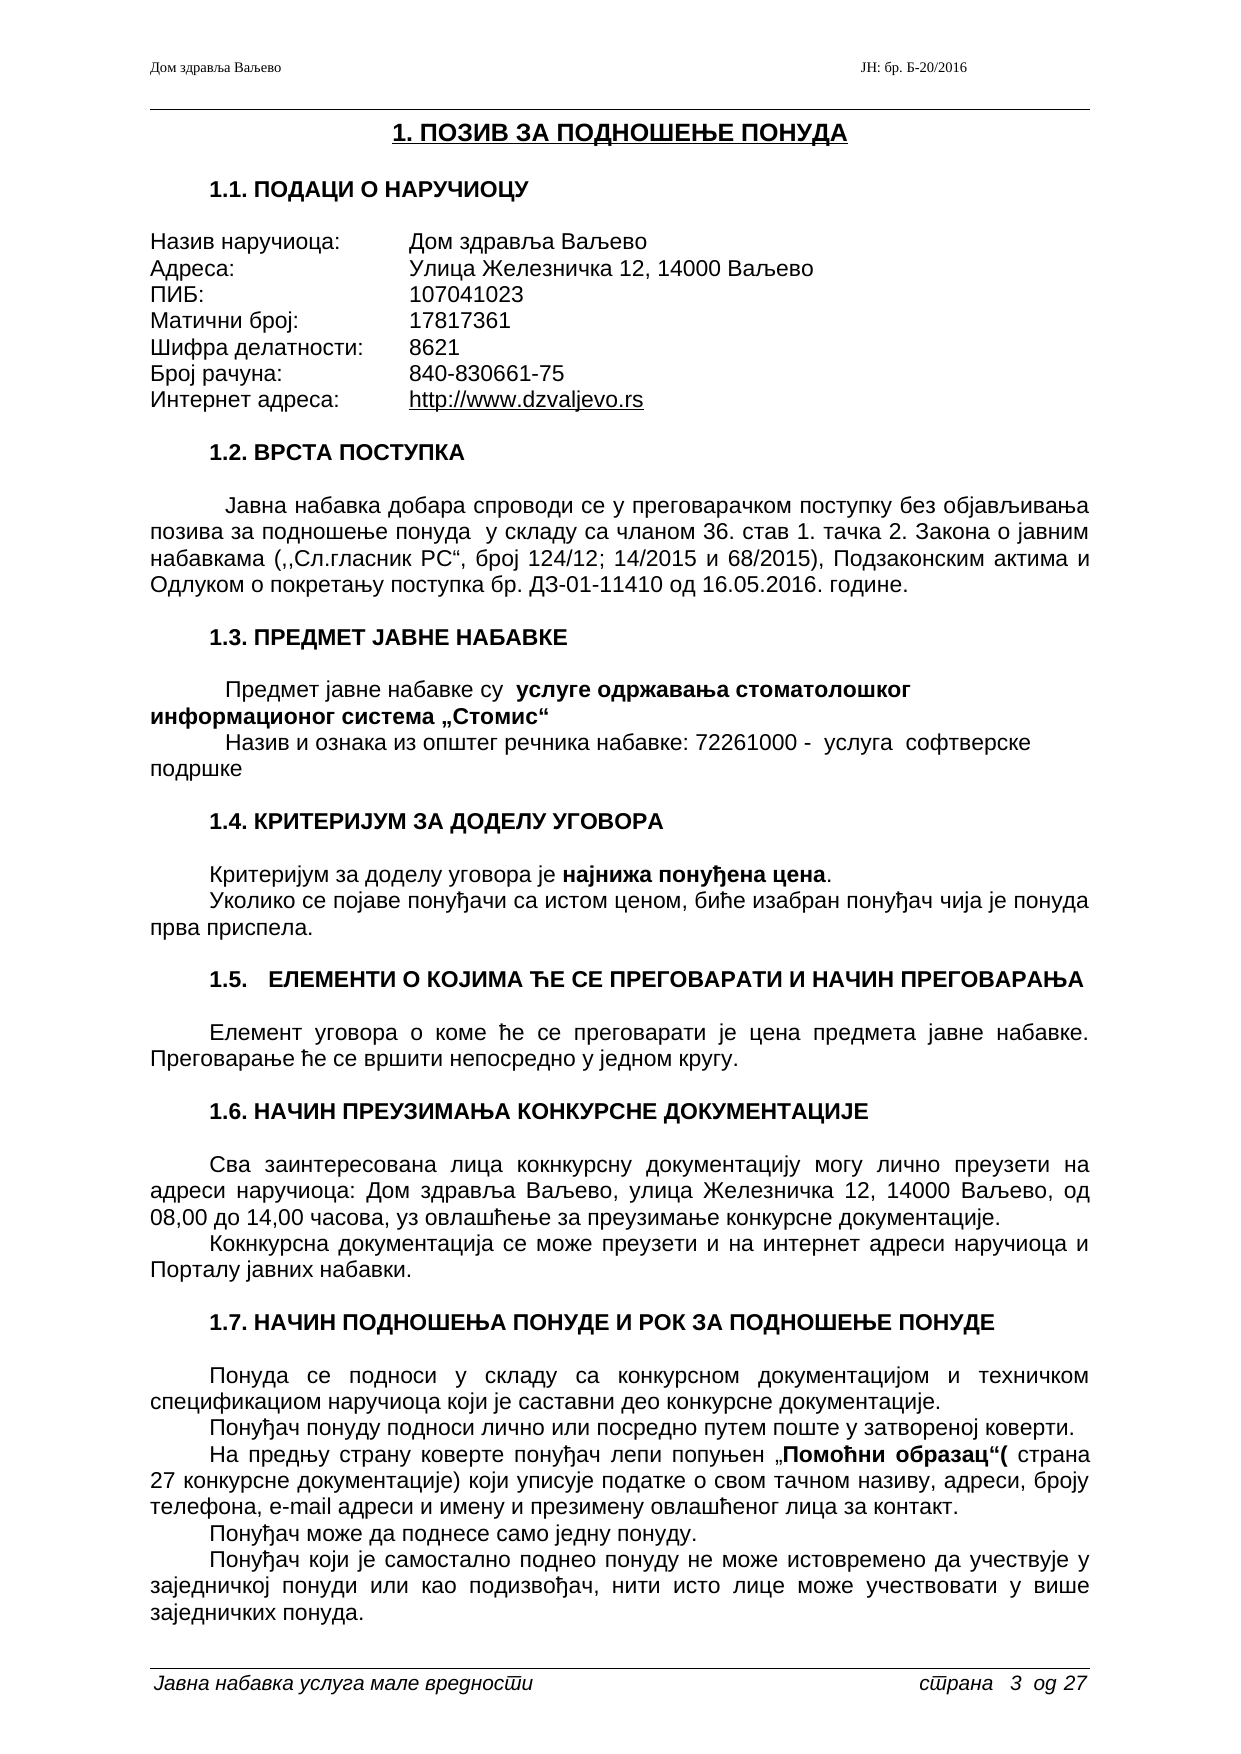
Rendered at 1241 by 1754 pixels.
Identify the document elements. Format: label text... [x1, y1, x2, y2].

text Понуђач који је самостално поднео понуду не може истовремено да учествује у заједничкој понуди или као подизвођач, нити исто лице може учествовати у више заједничких понуда. [150, 1546, 1090, 1625]
text 1.7. НАЧИН ПОДНОШЕЊА ПОНУДЕ И РОК ЗА ПОДНОШЕЊЕ ПОНУДЕ [209, 1309, 1090, 1335]
list ЕЛЕМЕНТИ О КОЈИМА ЋЕ СЕ ПРЕГОВАРАТИ И НАЧИН ПРЕГОВАРАЊА [209, 966, 1090, 993]
text 1. ПОЗИВ ЗА ПОДНОШЕЊЕ ПОНУДА [150, 118, 1090, 147]
text 1.3. ПРЕДМЕТ ЈАВНЕ НАБАВКЕ [209, 624, 1090, 650]
text На предњу страну коверте понуђач лепи попуњен „Помоћни образац“( страна 27 конкурсне документације) који уписује податке о свом тачном називу, адреси, броју телефона, e-mail адреси и имену и презимену овлашћеног лица за контакт. [150, 1441, 1090, 1520]
text 1.2. ВРСТА ПОСТУПКА [209, 439, 1090, 466]
text Сва заинтересована лица кокнкурсну документацију могу лично преузети на адреси наручиоца: Дом здравља Ваљево, улица Железничка 12, 14000 Ваљево, од 08,00 до 14,00 часова, уз овлашћење за преузимање конкурсне документације. [150, 1151, 1090, 1230]
text Понуђач понуду подноси лично или посредно путем поште у затвореној коверти. [150, 1414, 1090, 1441]
text Предмет јавне набавке су услуге одржавања стоматолошког информационог система „Стомис“ [150, 676, 1095, 729]
text 1.1. ПОДАЦИ О НАРУЧИОЦУ [209, 176, 1090, 202]
table_header Дом здравља Ваљево Улица Железничка 12, 14000 Ваљево 107041023 17817361 8621 840-830661-75 http://www.dz [398, 228, 1101, 413]
text Кокнкурсна документација се може преузети и на интернет адреси наручиоца и Порталу јавних набавки. [150, 1230, 1090, 1282]
text Понуђач може да поднесе само једну понуду. [150, 1520, 1090, 1546]
text Понуда се подноси у складу са конкурсном документацијом и техничком спецификациом наручиоца који је саставни део конкурсне документације. [150, 1362, 1090, 1414]
table_header Назив наручиоца: Адреса: ПИБ: Матични број: Шифра делатности: Број рачуна: Интернет адреса: [139, 228, 398, 413]
text 1.4. КРИТЕРИЈУМ ЗА ДОДЕЛУ УГОВОРА [209, 808, 1090, 834]
text Јавна набавка добара спроводи се у преговарачком поступку без објављивања позива за подношење понуда у складу са чланом 36. став 1. тачка 2. Закона о јавним набавкама (,,Сл.гласник РС“, број 124/12; 14/2015 и 68/2015), Подзаконским актима и Одлуком о покретању поступка бр. ДЗ-01-11410 од 16.05.2016. године. [150, 492, 1090, 597]
text Уколико се појаве понуђачи са истом ценом, биће изабран понуђач чија је понуда прва приспела. [150, 887, 1090, 940]
text Критеријум за доделу уговора је најнижа понуђена цена. [150, 861, 1090, 887]
text Назив и ознака из општег речника набавке: 72261000 - услуга софтверске подршке [150, 729, 1090, 782]
text 1.6. НАЧИН ПРЕУЗИМАЊА КОНКУРСНЕ ДОКУМЕНТАЦИЈЕ [209, 1098, 1090, 1124]
text Елемент уговора о коме ће се преговарати је цена предмета јавне набавке. Преговарање ће се вршити непосредно у једном кругу. [150, 1019, 1090, 1072]
